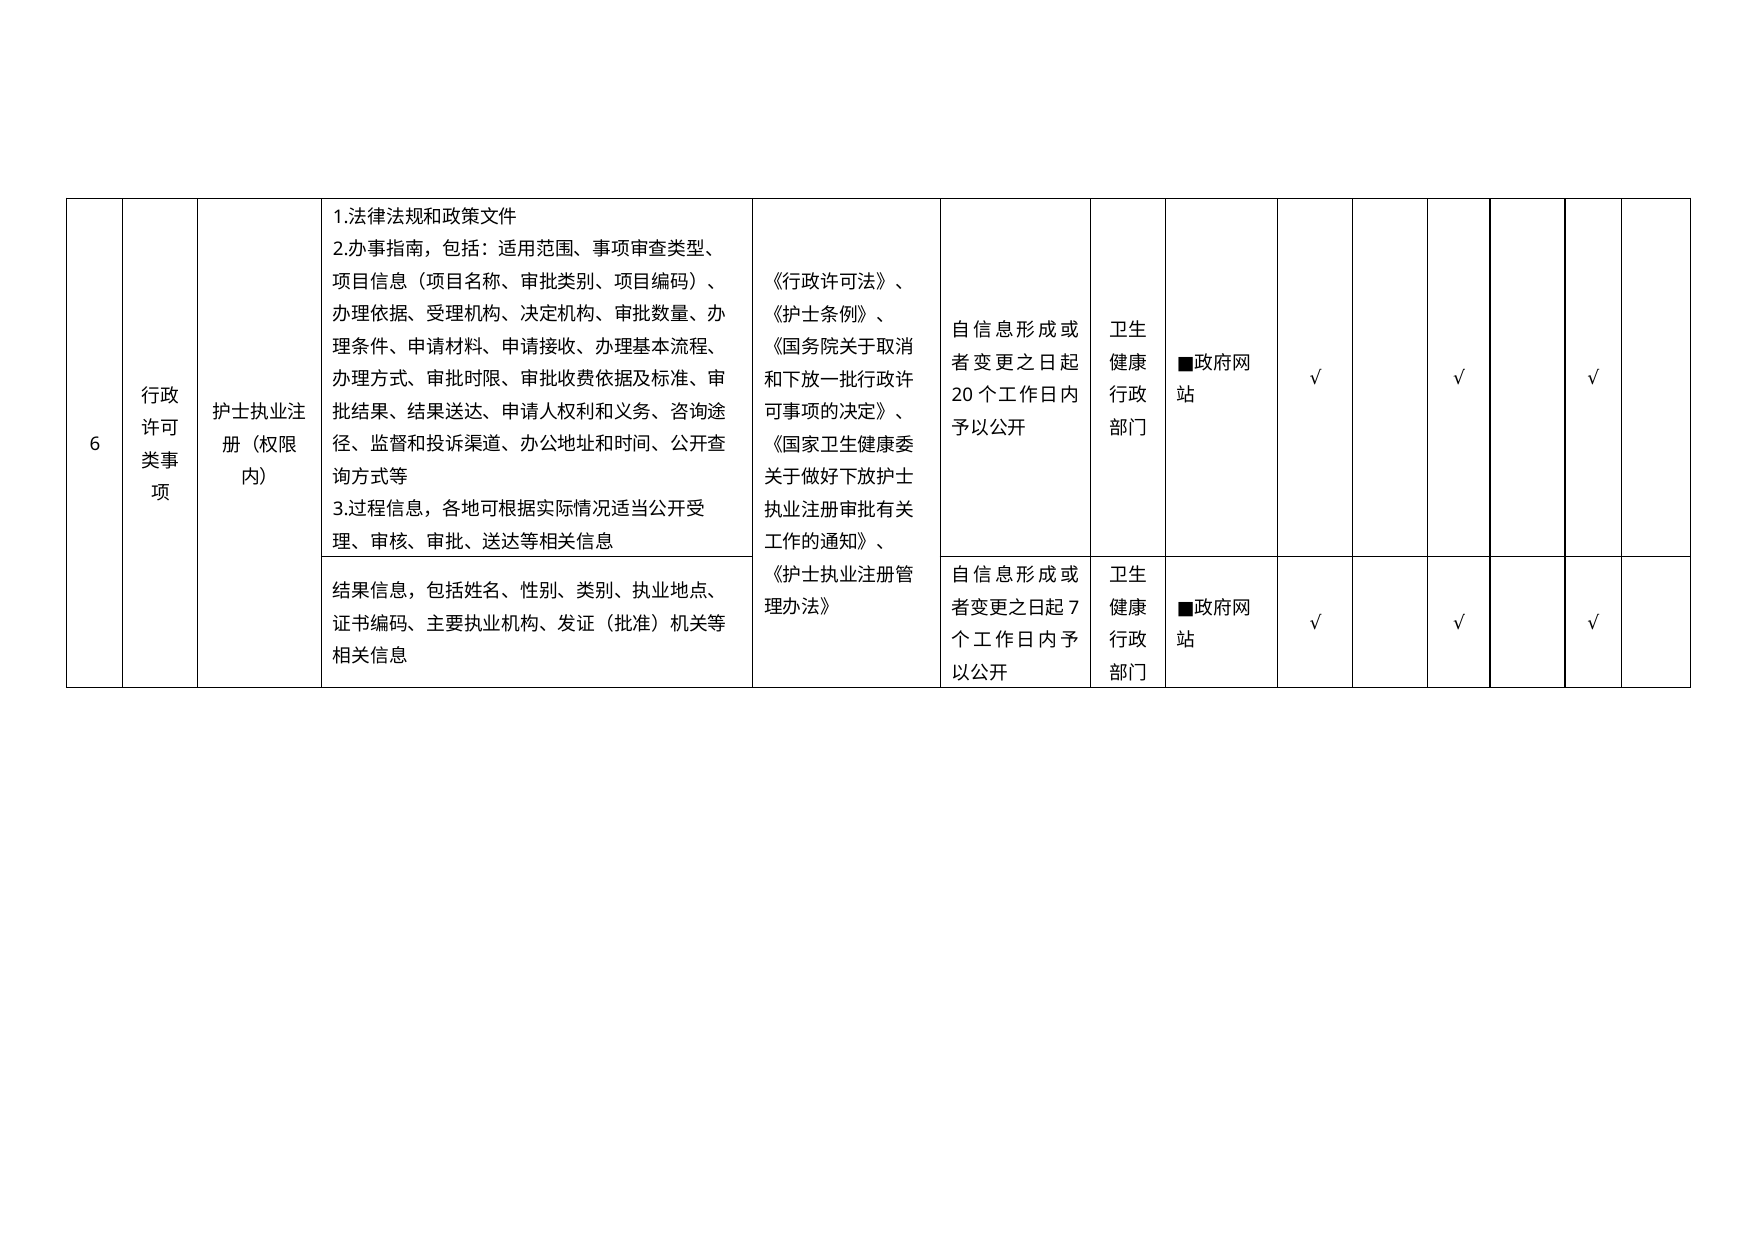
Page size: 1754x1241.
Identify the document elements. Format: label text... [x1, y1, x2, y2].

table_cell 1.法律法规和政策文件 2.办事指南，包括：适用范围、事项审查类型、项目信息（项目名称、审批类别、项目编码）、办理依据、受理机构、决定机构、审批数量、办理条件、申请材料、申请接收、办理基本流程、办理方式、审批时限、审批收费依据及标准、审批结果、结果送达、申请人权利和义务、咨询途径、监督和投诉渠道、办公地址和时间、公开查询方式等 3.过程信息，各地可根据实际情况适当公开受理、审核、审批、送达等相关信息 [322, 199, 752, 556]
table_cell 结果信息，包括姓名、性别、类别、执业地点、证书编码、主要执业机构、发证（批准）机关等相关信息 [322, 557, 752, 687]
table_cell [1491, 557, 1564, 687]
table_cell 自信息形成或者变更之日起7个工作日内予以公开 [941, 557, 1090, 687]
table_cell √ [1566, 557, 1621, 687]
table_cell [1353, 557, 1427, 687]
table_cell √ [1278, 557, 1352, 687]
table_cell ■政府网站 [1166, 199, 1277, 556]
table_cell [1491, 199, 1564, 556]
table_cell √ [1428, 557, 1489, 687]
table_cell 卫生健康行政部门 [1091, 199, 1165, 556]
table_cell √ [1428, 199, 1489, 556]
table_cell [1622, 199, 1690, 556]
table_cell [1622, 557, 1690, 687]
table_cell 行政许可类事项 [123, 199, 197, 687]
table_cell 自信息形成或者变更之日起20个工作日内予以公开 [941, 199, 1090, 556]
table_cell ■政府网站 [1166, 557, 1277, 687]
table_cell √ [1566, 199, 1621, 556]
table_cell [1353, 199, 1427, 556]
table_cell 《行政许可法》、《护士条例》、《国务院关于取消和下放一批行政许可事项的决定》、《国家卫生健康委关于做好下放护士执业注册审批有关工作的通知》、《护士执业注册管理办法》 [753, 199, 940, 687]
table_cell 护士执业注册（权限内） [198, 199, 321, 687]
table_cell √ [1278, 199, 1352, 556]
table_cell 6 [67, 199, 122, 687]
table_cell 卫生健康行政部门 [1091, 557, 1165, 687]
